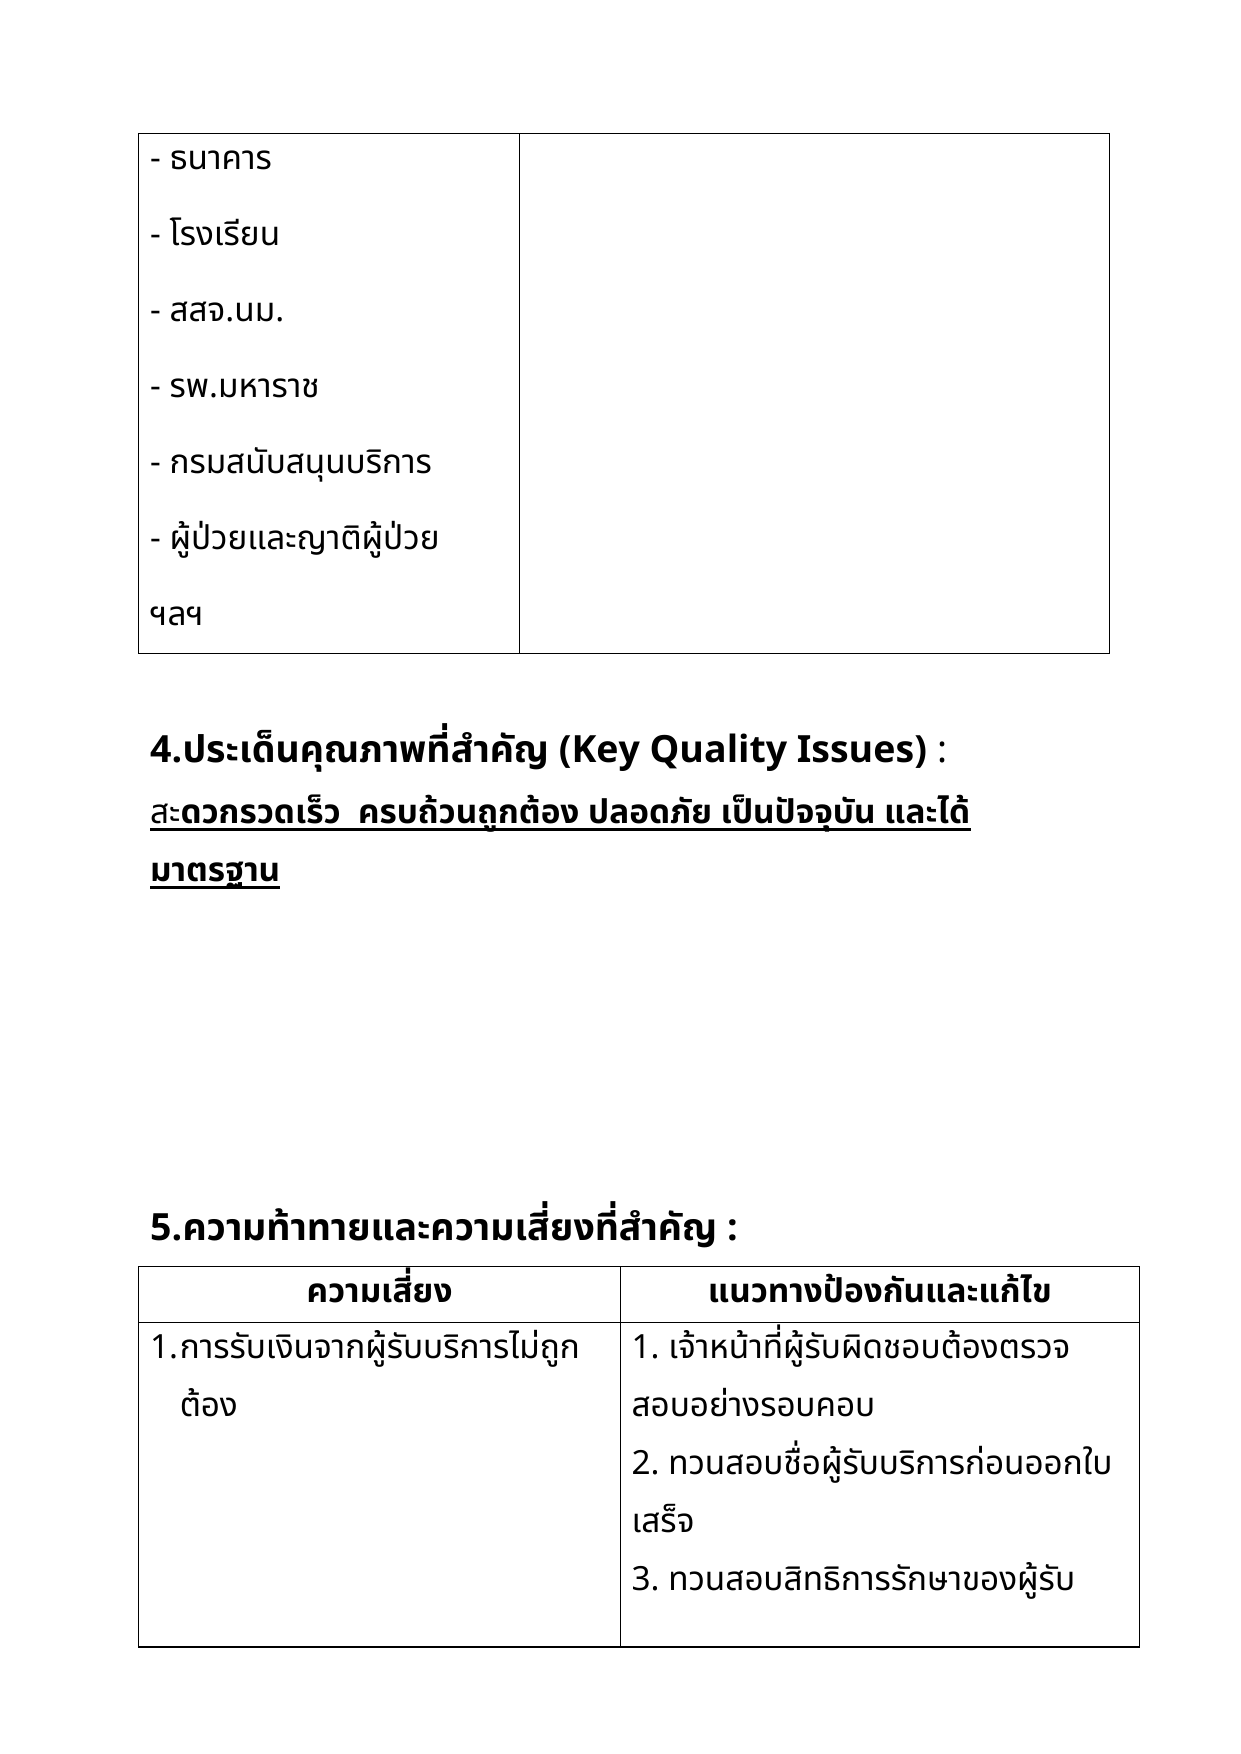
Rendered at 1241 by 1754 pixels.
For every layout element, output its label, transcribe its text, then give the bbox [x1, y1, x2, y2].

text สะดวกรวดเร็ว ครบถ้วนถูกต้อง ปลอดภัย เป็นปัจจุบัน และได้มาตรฐาน [150, 788, 1090, 896]
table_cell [139, 134, 519, 653]
text 5.ความท้าทายและความเสี่ยงที่สำคัญ : [150, 1201, 1090, 1258]
table_header แนวทางป้องกันและแก้ไข [621, 1267, 1139, 1322]
table_header ความเสี่ยง [139, 1267, 620, 1322]
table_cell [520, 134, 1109, 653]
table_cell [139, 1323, 620, 1646]
text 4.ประเด็นคุณภาพที่สำคัญ (Key Quality Issues) : [150, 722, 1090, 779]
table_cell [621, 1323, 1139, 1646]
